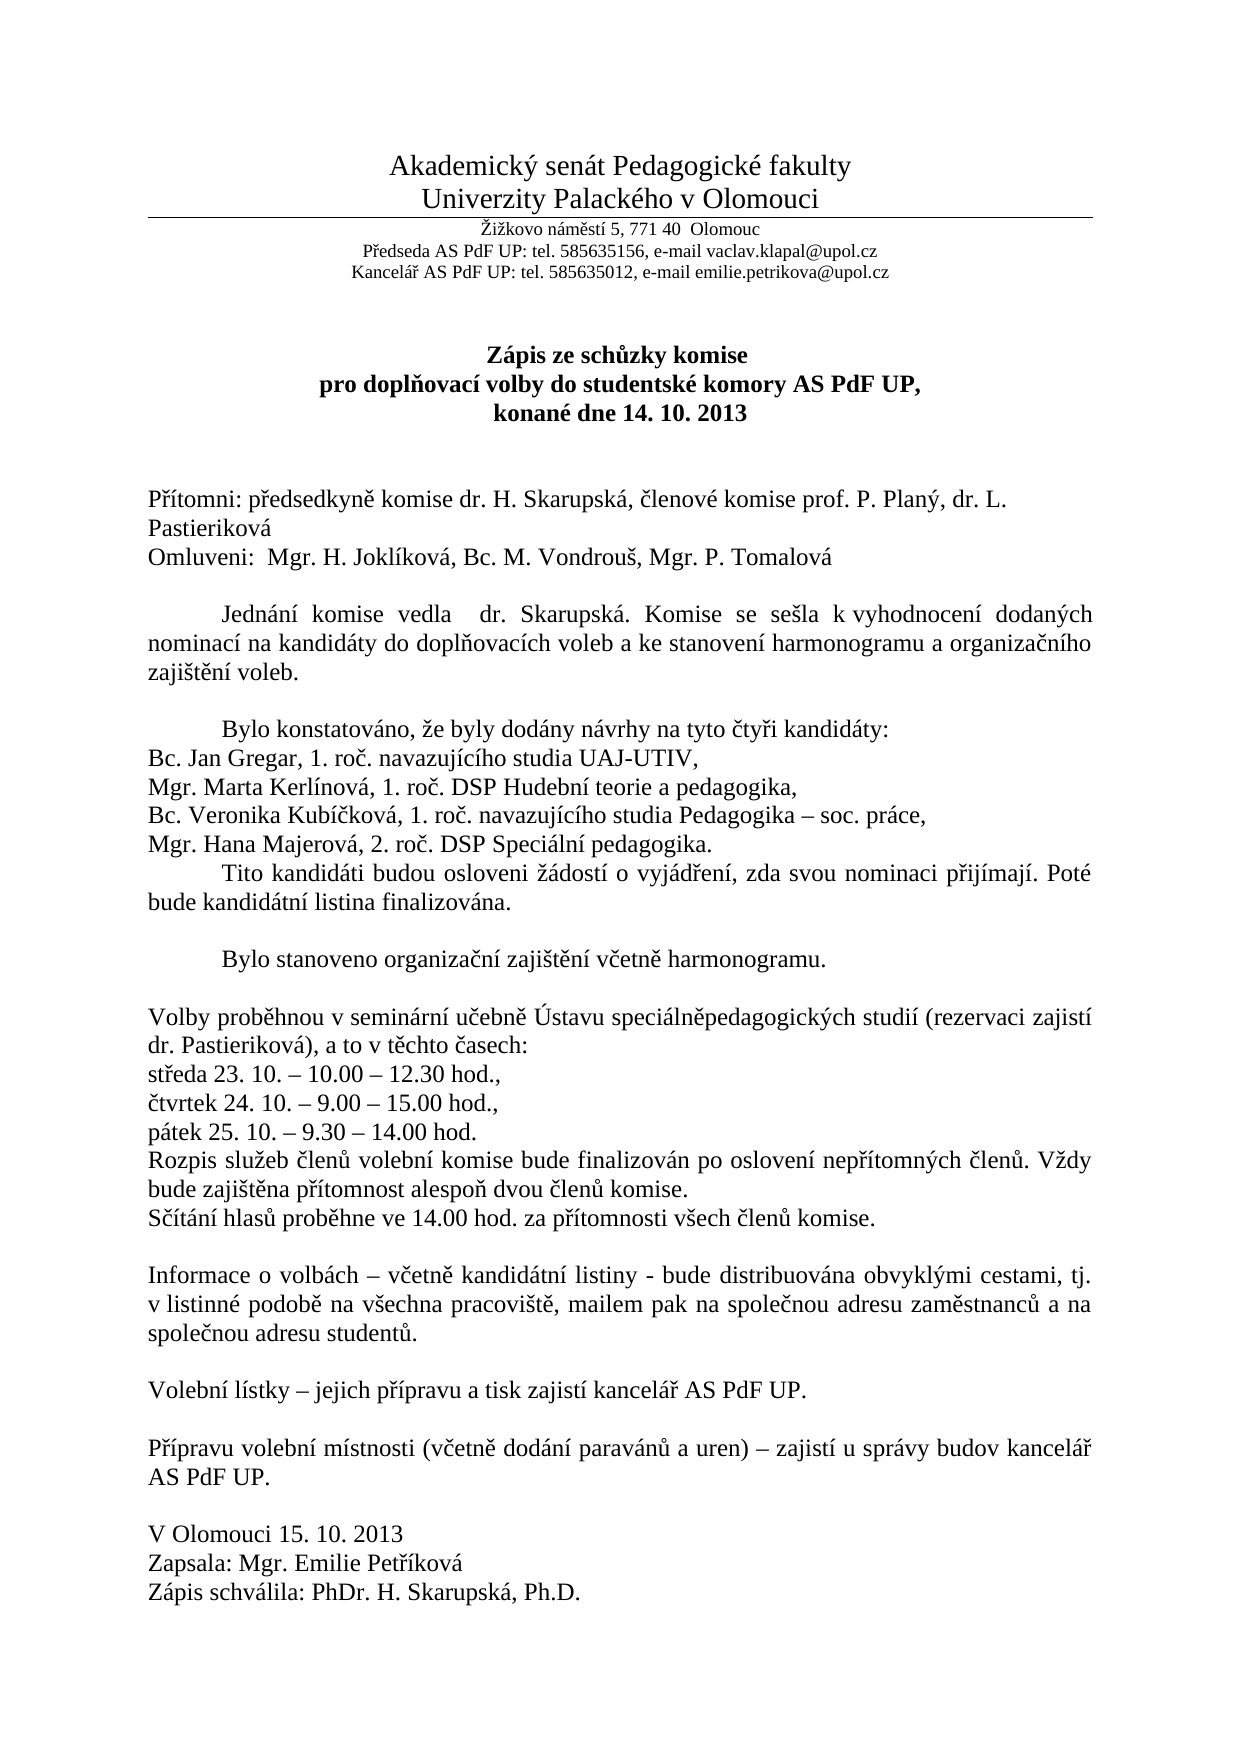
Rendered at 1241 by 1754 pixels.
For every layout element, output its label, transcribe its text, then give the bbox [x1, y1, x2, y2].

text Informace o volbách – včetně kandidátní listiny - bude distribuována obvyklými cestami, tj. v listinné podobě na všechna pracoviště, mailem pak na společnou adresu zaměstnanců a na společnou adresu studentů. [148, 1261, 1093, 1347]
text Volební lístky – jejich přípravu a tisk zajistí kancelář AS PdF UP. [148, 1376, 1093, 1404]
text Rozpis služeb členů volební komise bude finalizován po oslovení nepřítomných členů. Vždy bude zajištěna přítomnost alespoň dvou členů komise. [148, 1146, 1093, 1203]
text konané dne 14. 10. 2013 [148, 398, 1093, 427]
text pátek 25. 10. – 9.30 – 14.00 hod. [148, 1117, 1093, 1146]
text Mgr. Hana Majerová, 2. roč. DSP Speciální pedagogika. [148, 829, 1093, 858]
text V Olomouci 15. 10. 2013 [148, 1519, 1093, 1548]
text Sčítání hlasů proběhne ve 14.00 hod. za přítomnosti všech členů komise. [148, 1203, 1093, 1232]
text Bc. Jan Gregar, 1. roč. navazujícího studia UAJ-UTIV, [148, 743, 1093, 772]
text Univerzity Palackého v Olomouci [148, 181, 1093, 217]
text Žižkovo náměstí 5, 771 40 Olomouc [148, 218, 1093, 240]
text Přítomni: předsedkyně komise dr. H. Skarupská, členové komise prof. P. Planý, dr. L. Pastieriková [148, 484, 1093, 542]
text Předseda AS PdF UP: tel. 585635156, e-mail vaclav.klapal@upol.cz [148, 240, 1093, 261]
text Kancelář AS PdF UP: tel. 585635012, e-mail emilie.petrikova@upol.cz [148, 261, 1093, 283]
text Volby proběhnou v seminární učebně Ústavu speciálněpedagogických studií (rezervaci zajistí dr. Pastieriková), a to v těchto časech: [148, 1002, 1093, 1059]
text pro doplňovací volby do studentské komory AS PdF UP, [148, 369, 1093, 398]
text Omluveni: Mgr. H. Joklíková, Bc. M. Vondrouš, Mgr. P. Tomalová [148, 542, 1093, 571]
text středa 23. 10. – 10.00 – 12.30 hod., [148, 1059, 1093, 1088]
text Akademický senát Pedagogické fakulty [148, 148, 1093, 181]
text čtvrtek 24. 10. – 9.00 – 15.00 hod., [148, 1088, 1093, 1117]
text Zapsala: Mgr. Emilie Petříková [148, 1548, 1093, 1577]
text Jednání komise vedla dr. Skarupská. Komise se sešla k vyhodnocení dodaných nominací na kandidáty do doplňovacích voleb a ke stanovení harmonogramu a organizačního zajištění voleb. [148, 599, 1093, 686]
text Zápis ze schůzky komise [148, 341, 1093, 369]
text Zápis schválila: PhDr. H. Skarupská, Ph.D. [148, 1577, 1093, 1606]
text Bc. Veronika Kubíčková, 1. roč. navazujícího studia Pedagogika – soc. práce, [148, 801, 1093, 829]
text Přípravu volební místnosti (včetně dodání paravánů a uren) – zajistí u správy budov kancelář AS PdF UP. [148, 1433, 1093, 1491]
text Bylo stanoveno organizační zajištění včetně harmonogramu. [148, 944, 1093, 973]
text Tito kandidáti budou osloveni žádostí o vyjádření, zda svou nominaci přijímají. Poté bude kandidátní listina finalizována. [148, 858, 1093, 916]
text Bylo konstatováno, že byly dodány návrhy na tyto čtyři kandidáty: [148, 714, 1093, 743]
text Mgr. Marta Kerlínová, 1. roč. DSP Hudební teorie a pedagogika, [148, 772, 1093, 801]
